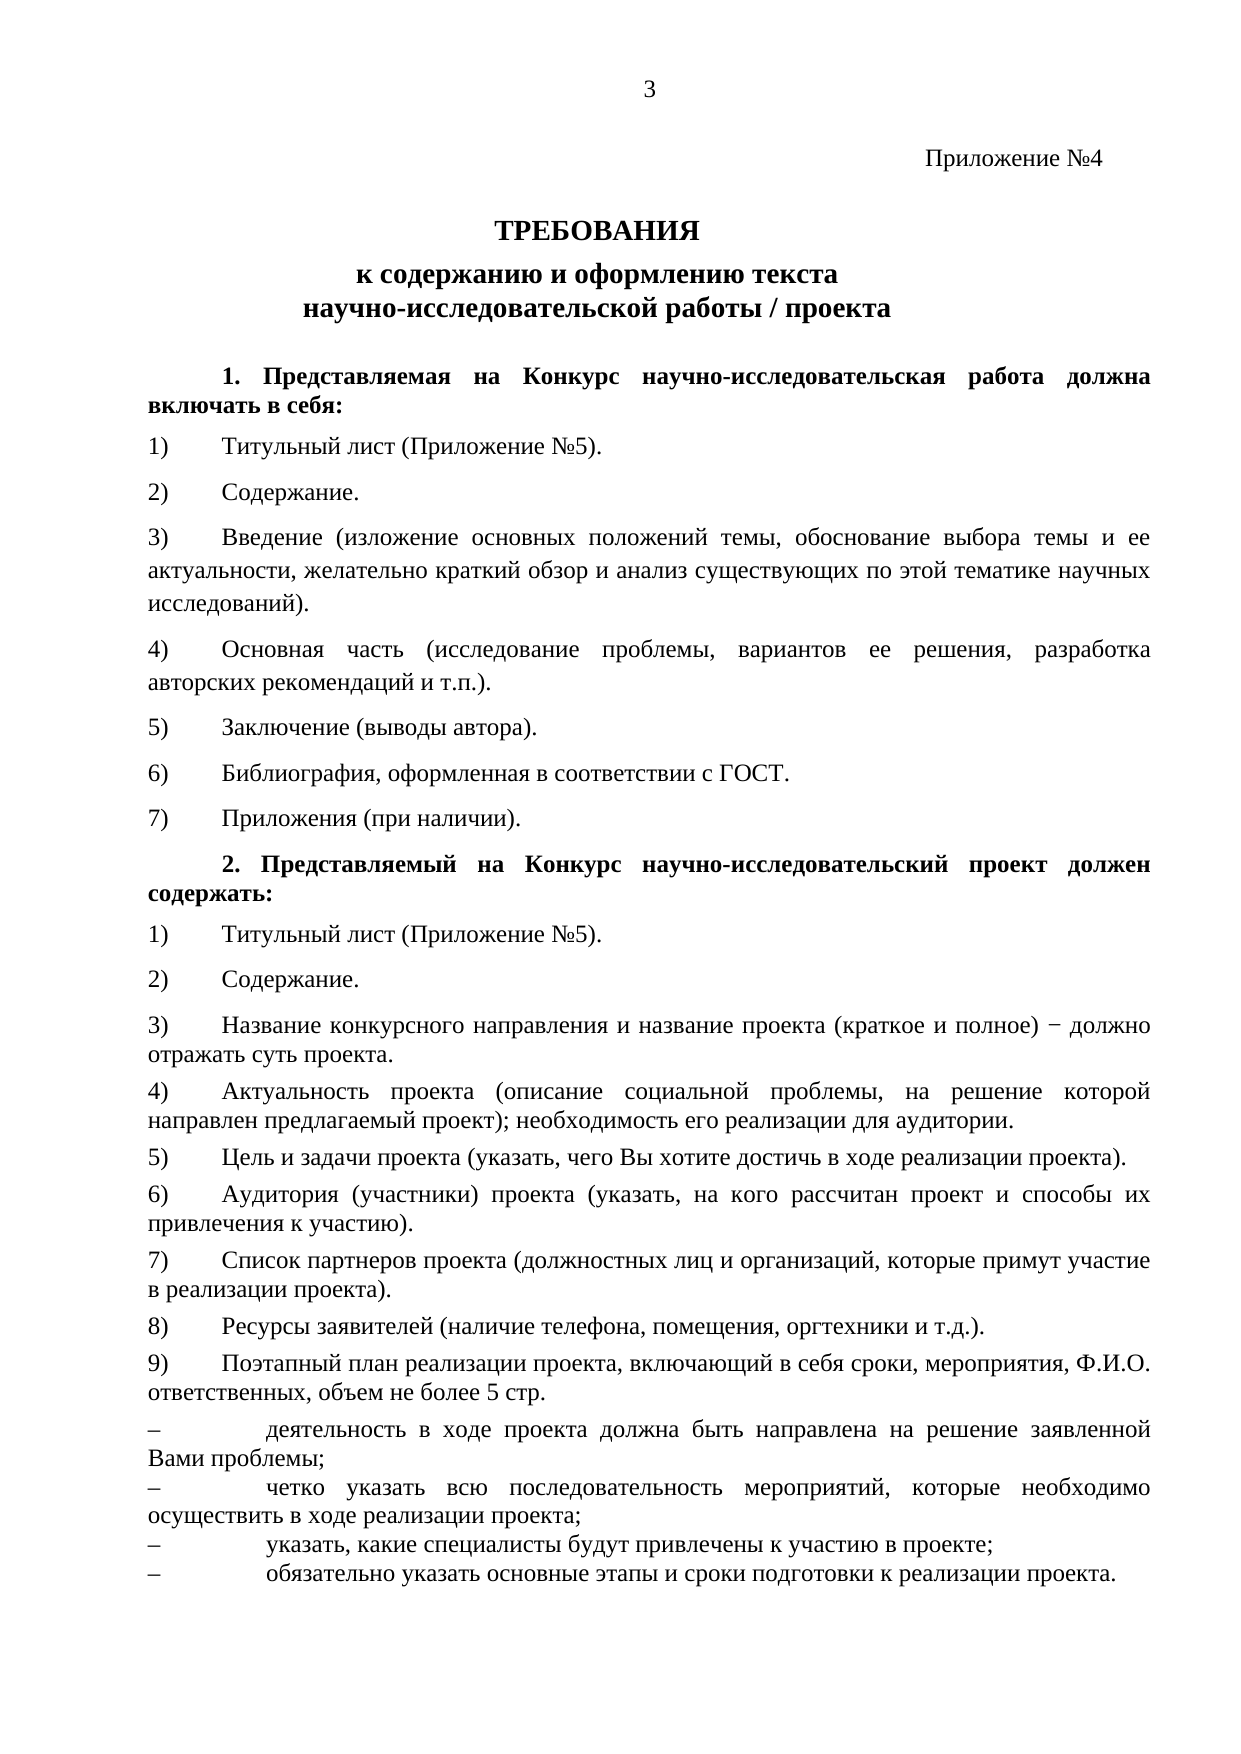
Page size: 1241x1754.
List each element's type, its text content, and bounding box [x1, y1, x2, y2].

list Заключение (выводы автора). [148, 712, 1152, 741]
list Введение (изложение основных положений темы, обоснование выбора темы и ее актуальности, желательно краткий обзор и анализ существующих по этой тематике научных исследований). [148, 522, 1152, 617]
text ТРЕБОВАНИЯ [148, 213, 1046, 247]
list Цель и задачи проекта (указать, чего Вы хотите достичь в ходе реализации проекта). [148, 1142, 1152, 1171]
list Содержание. [148, 964, 1152, 993]
list Аудитория (участники) проекта (указать, на кого рассчитан проект и способы их привлечения к участию). [148, 1179, 1152, 1237]
list Содержание. [148, 477, 1152, 506]
list Титульный лист (Приложение №5). [148, 431, 1152, 460]
list указать, какие специалисты будут привлечены к участию в проекте; [148, 1529, 1152, 1558]
list четко указать всю последовательность мероприятий, которые необходимо осуществить в ходе реализации проекта; [148, 1472, 1152, 1529]
subtitle Приложение №4 [925, 143, 1152, 172]
list деятельность в ходе проекта должна быть направлена на решение заявленной Вами проблемы; [148, 1414, 1152, 1472]
list Список партнеров проекта (должностных лиц и организаций, которые примут участие в реализации проекта). [148, 1245, 1152, 1302]
text 2. Представляемый на Конкурс научно-исследовательский проект должен содержать: [148, 849, 1152, 906]
list Библиография, оформленная в соответствии с ГОСТ. [148, 758, 1152, 787]
text 1. Представляемая на Конкурс научно-исследовательская работа должна включать в себя: [148, 361, 1152, 419]
list Приложения (при наличии). [148, 803, 1152, 832]
list Основная часть (исследование проблемы, вариантов ее решения, разработка авторских рекомендаций и т.п.). [148, 634, 1152, 696]
list Ресурсы заявителей (наличие телефона, помещения, оргтехники и т.д.). [148, 1311, 1152, 1340]
list Титульный лист (Приложение №5). [148, 919, 1152, 948]
list Поэтапный план реализации проекта, включающий в себя сроки, мероприятия, Ф.И.О. ответственных, объем не более 5 стр. [148, 1348, 1152, 1406]
list Актуальность проекта (описание социальной проблемы, на решение которой направлен предлагаемый проект); необходимость его реализации для аудитории. [148, 1076, 1152, 1133]
text к содержанию и оформлению текста научно-исследовательской работы / проекта [148, 256, 1046, 323]
list обязательно указать основные этапы и сроки подготовки к реализации проекта. [148, 1558, 1152, 1587]
list Название конкурсного направления и название проекта (краткое и полное) − должно отражать суть проекта. [148, 1010, 1152, 1067]
